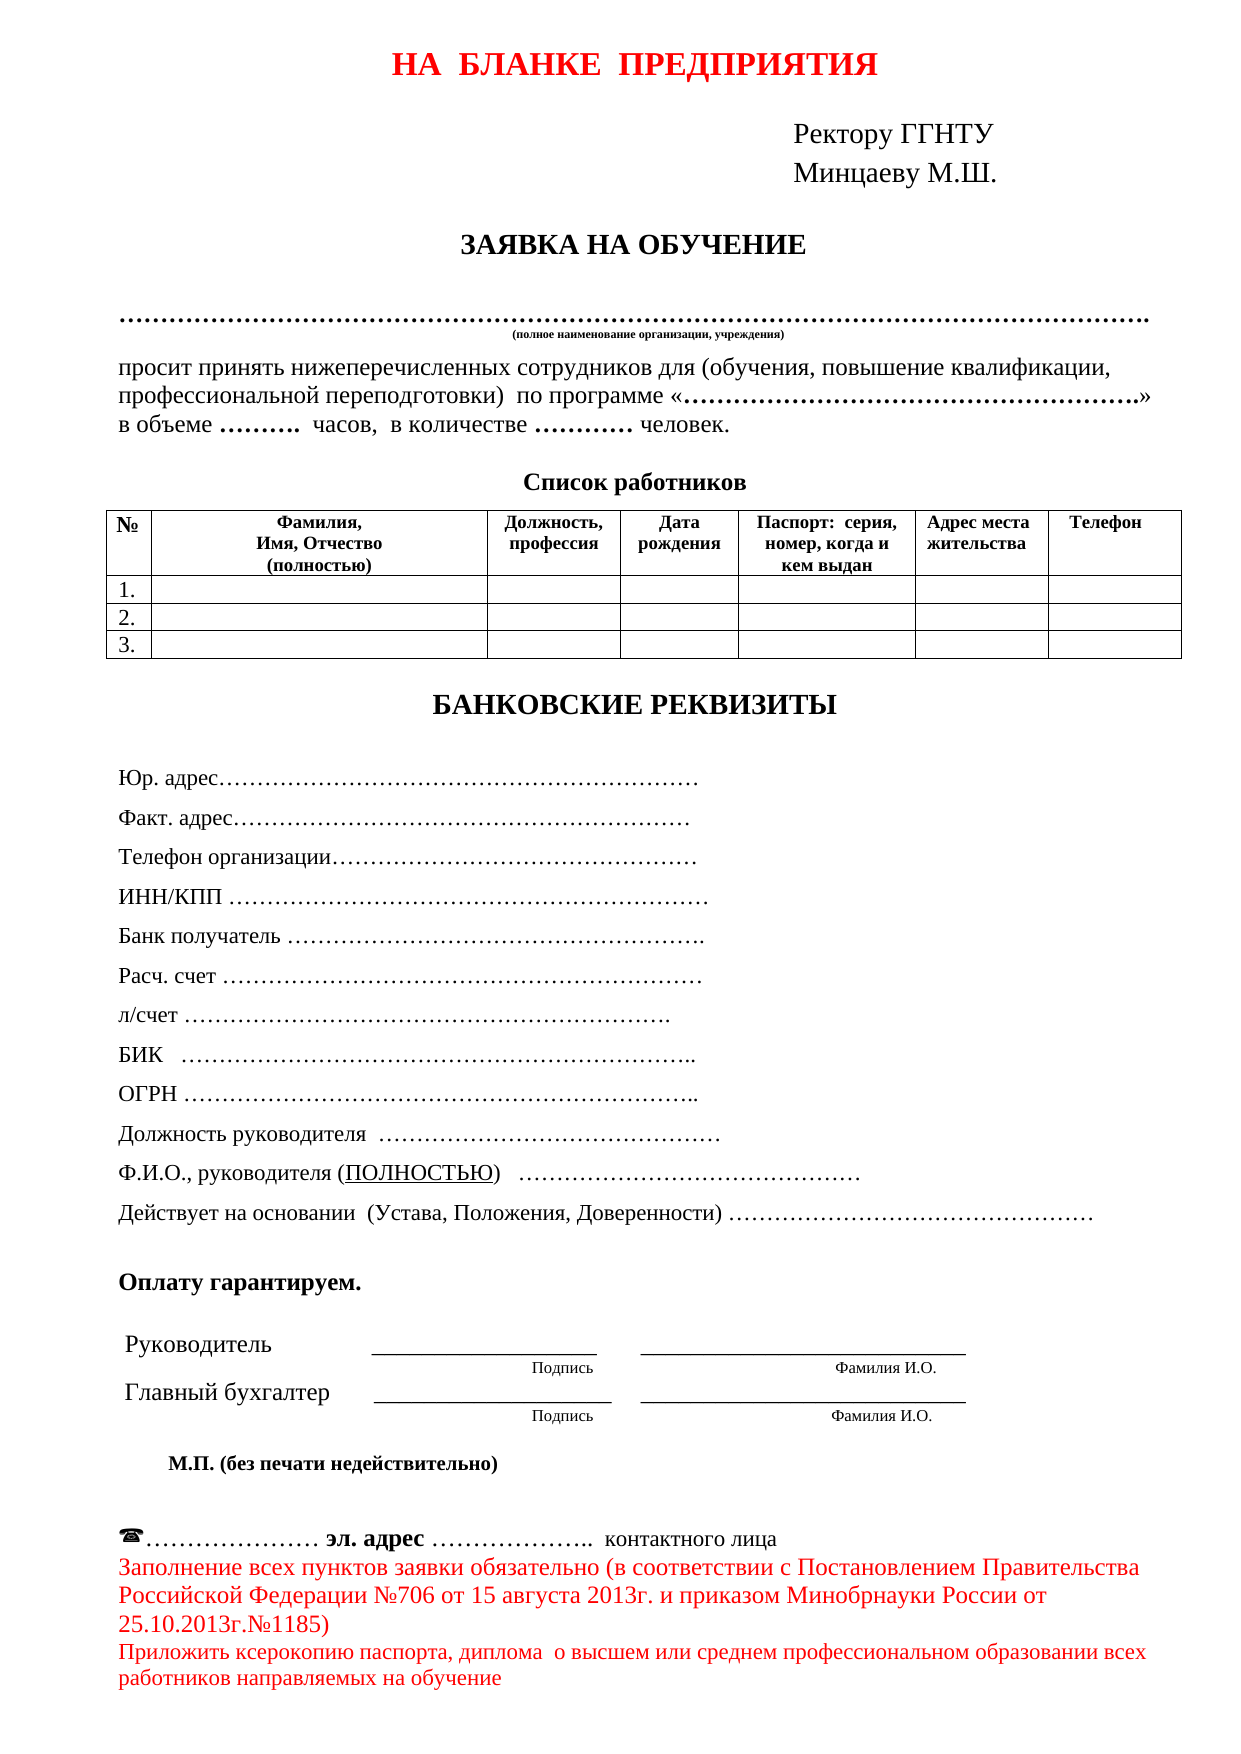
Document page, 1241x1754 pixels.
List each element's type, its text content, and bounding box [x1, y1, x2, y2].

table_header № [107, 511, 151, 575]
table_cell [152, 604, 487, 630]
table_cell [916, 631, 1048, 658]
text БИК ………………………………………………………….. [118, 1041, 1152, 1067]
text Расч. счет ……………………………………………………… [118, 962, 1152, 988]
table_header Фамилия, Имя, Отчество (полностью) [152, 511, 487, 575]
text ……………………………………………………………………………………………………………. [118, 299, 1152, 327]
table_cell [107, 576, 151, 603]
table_cell [107, 631, 151, 658]
table_cell [916, 604, 1048, 630]
text Минцаеву М.Ш. [724, 155, 1152, 188]
table_header Должность, профессия [488, 511, 620, 575]
text БАНКОВСКИЕ РЕКВИЗИТЫ [118, 687, 1152, 721]
text Главный бухгалтер ___________________ __________________________ [118, 1377, 1152, 1405]
text Факт. адрес…………………………………………………… [118, 804, 1152, 830]
text Должность руководителя ……………………………………… [118, 1120, 1152, 1146]
text просит принять нижеперечисленных сотрудников для (обучения, повышение квалификации, профессиональной переподготовки) по программе «……………………………………………….» в объеме ………. часов, в количестве ………… человек. [118, 352, 1152, 438]
text Телефон организации………………………………………… [118, 843, 1152, 870]
text Юр. адрес……………………………………………………… [118, 764, 1152, 791]
text НА БЛАНКЕ ПРЕДПРИЯТИЯ [118, 44, 1152, 83]
table_header Телефон [1049, 511, 1181, 575]
text ЗАЯВКА НА ОБУЧЕНИЕ [115, 227, 1152, 260]
table_cell [1049, 604, 1181, 630]
table_cell [152, 576, 487, 603]
title Ректору ГГНТУ [770, 116, 1152, 150]
table_header Дата рождения [621, 511, 738, 575]
text Банк получатель ………………………………………………. [118, 922, 1152, 949]
table_cell [152, 631, 487, 658]
table_cell [107, 604, 151, 630]
text ИНН/КПП ……………………………………………………… [118, 883, 1152, 909]
table_header Паспорт: серия, номер, когда и кем выдан [739, 511, 915, 575]
table_cell [488, 631, 620, 658]
text ОГРН ………………………………………………………….. [118, 1080, 1152, 1107]
table_cell [739, 631, 915, 658]
text ………………… эл. адрес ……………….. контактного лица [118, 1523, 1152, 1552]
text л/счет ………………………………………………………. [118, 1001, 1152, 1028]
table_cell [739, 604, 915, 630]
table_cell [621, 576, 738, 603]
text Руководитель __________________ __________________________ [118, 1329, 1152, 1357]
table_header Адрес места жительства [916, 511, 1048, 575]
text Заполнение всех пунктов заявки обязательно (в соответствии с Постановлением Правительства Российской Федерации №706 от 15 августа 2013г. и приказом Минобрнауки России от 25.10.2013г.№1185) [118, 1552, 1152, 1638]
text Подпись Фамилия И.О. [162, 1405, 1152, 1424]
table_cell [916, 576, 1048, 603]
text Действует на основании (Устава, Положения, Доверенности) ………………………………………… [118, 1199, 1152, 1225]
table_cell [739, 576, 915, 603]
text Ф.И.О., руководителя (ПОЛНОСТЬЮ) ……………………………………… [118, 1159, 1152, 1186]
table_cell [621, 604, 738, 630]
table_cell [621, 631, 738, 658]
table_cell [1049, 576, 1181, 603]
table_cell [1049, 631, 1181, 658]
text Список работников [118, 467, 1152, 495]
text (полное наименование организации, учреждения) [145, 327, 1152, 352]
text М.П. (без печати недействительно) [118, 1451, 1152, 1475]
text Приложить ксерокопию паспорта, диплома о высшем или среднем профессиональном образовании всех работников направляемых на обучение [118, 1638, 1152, 1691]
text Подпись Фамилия И.О. [162, 1357, 1152, 1377]
text Оплату гарантируем. [118, 1267, 1152, 1296]
table_cell [488, 604, 620, 630]
table_cell [488, 576, 620, 603]
